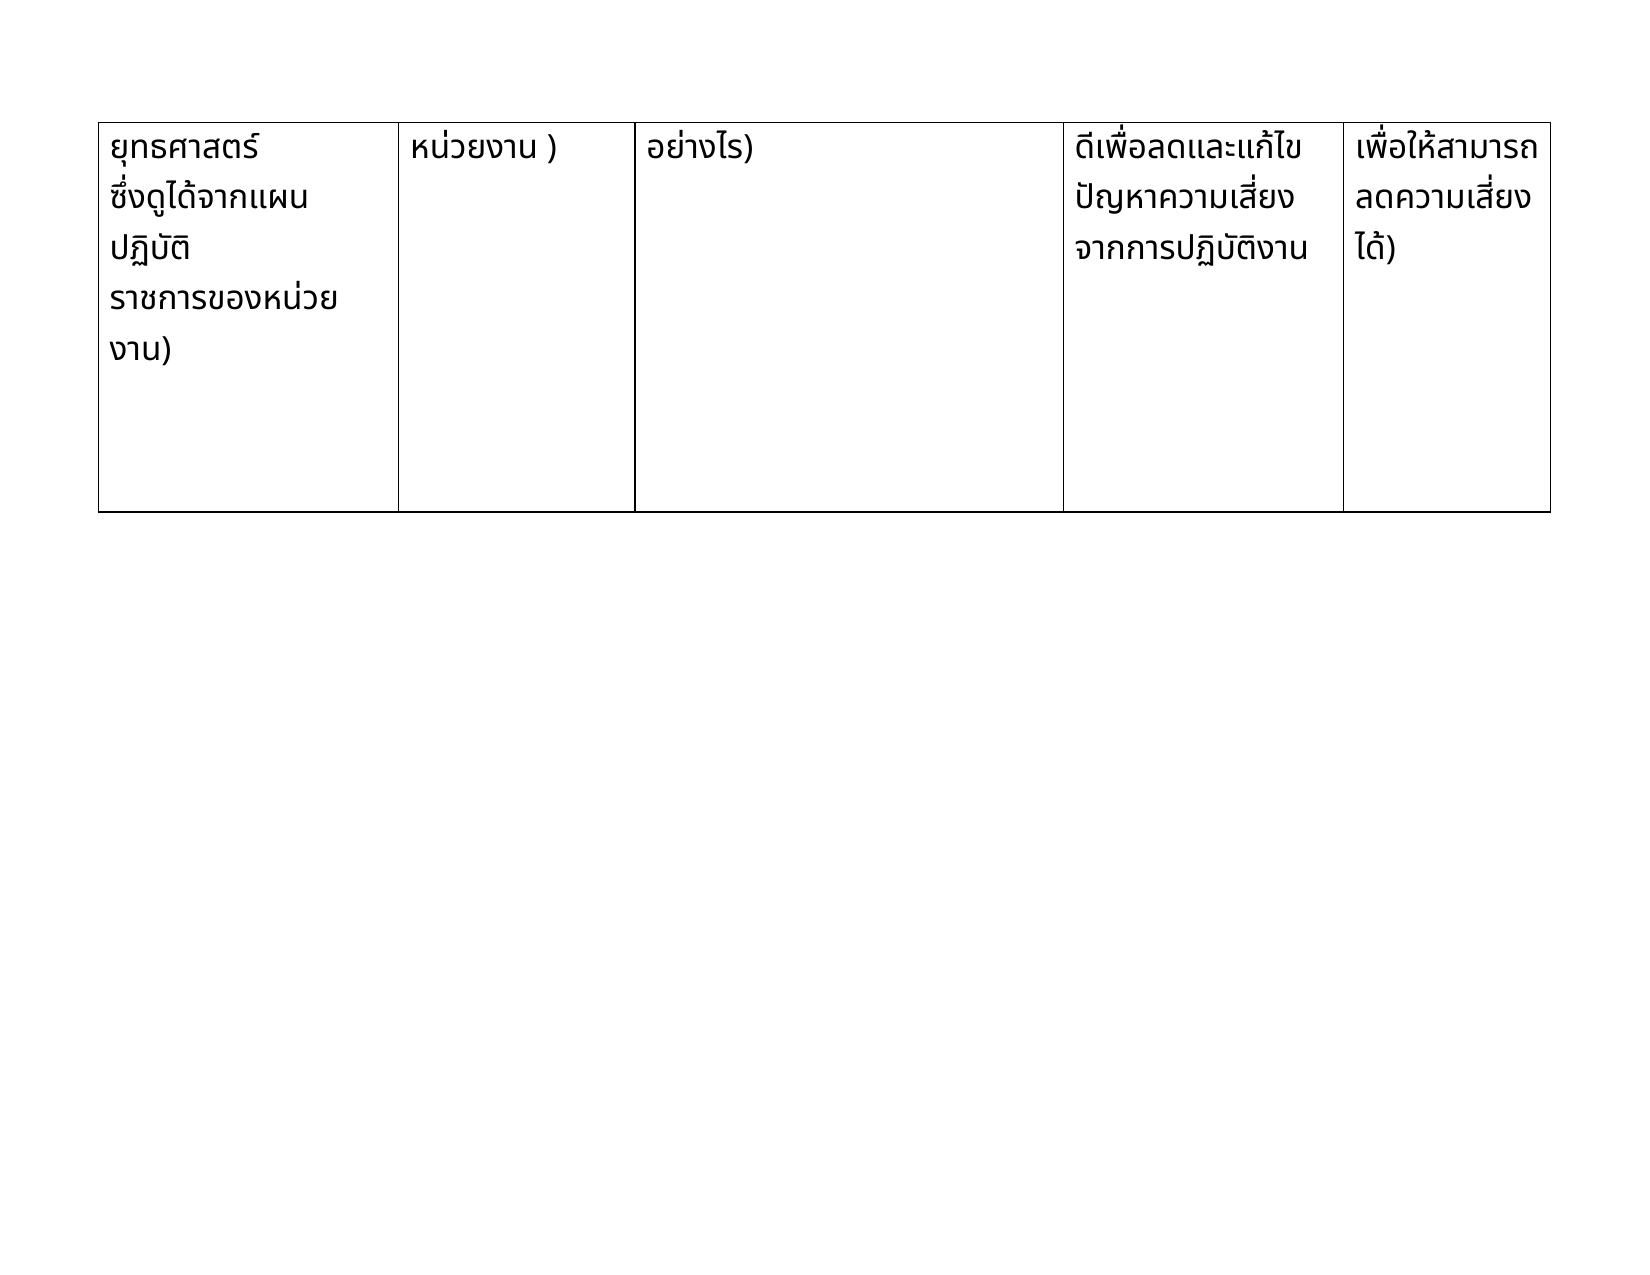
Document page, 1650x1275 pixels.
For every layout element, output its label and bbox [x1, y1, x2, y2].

table_cell [636, 123, 1063, 511]
table_cell [99, 123, 398, 511]
table_cell [399, 123, 634, 511]
table_cell [1344, 123, 1550, 511]
table_cell [1064, 123, 1343, 511]
